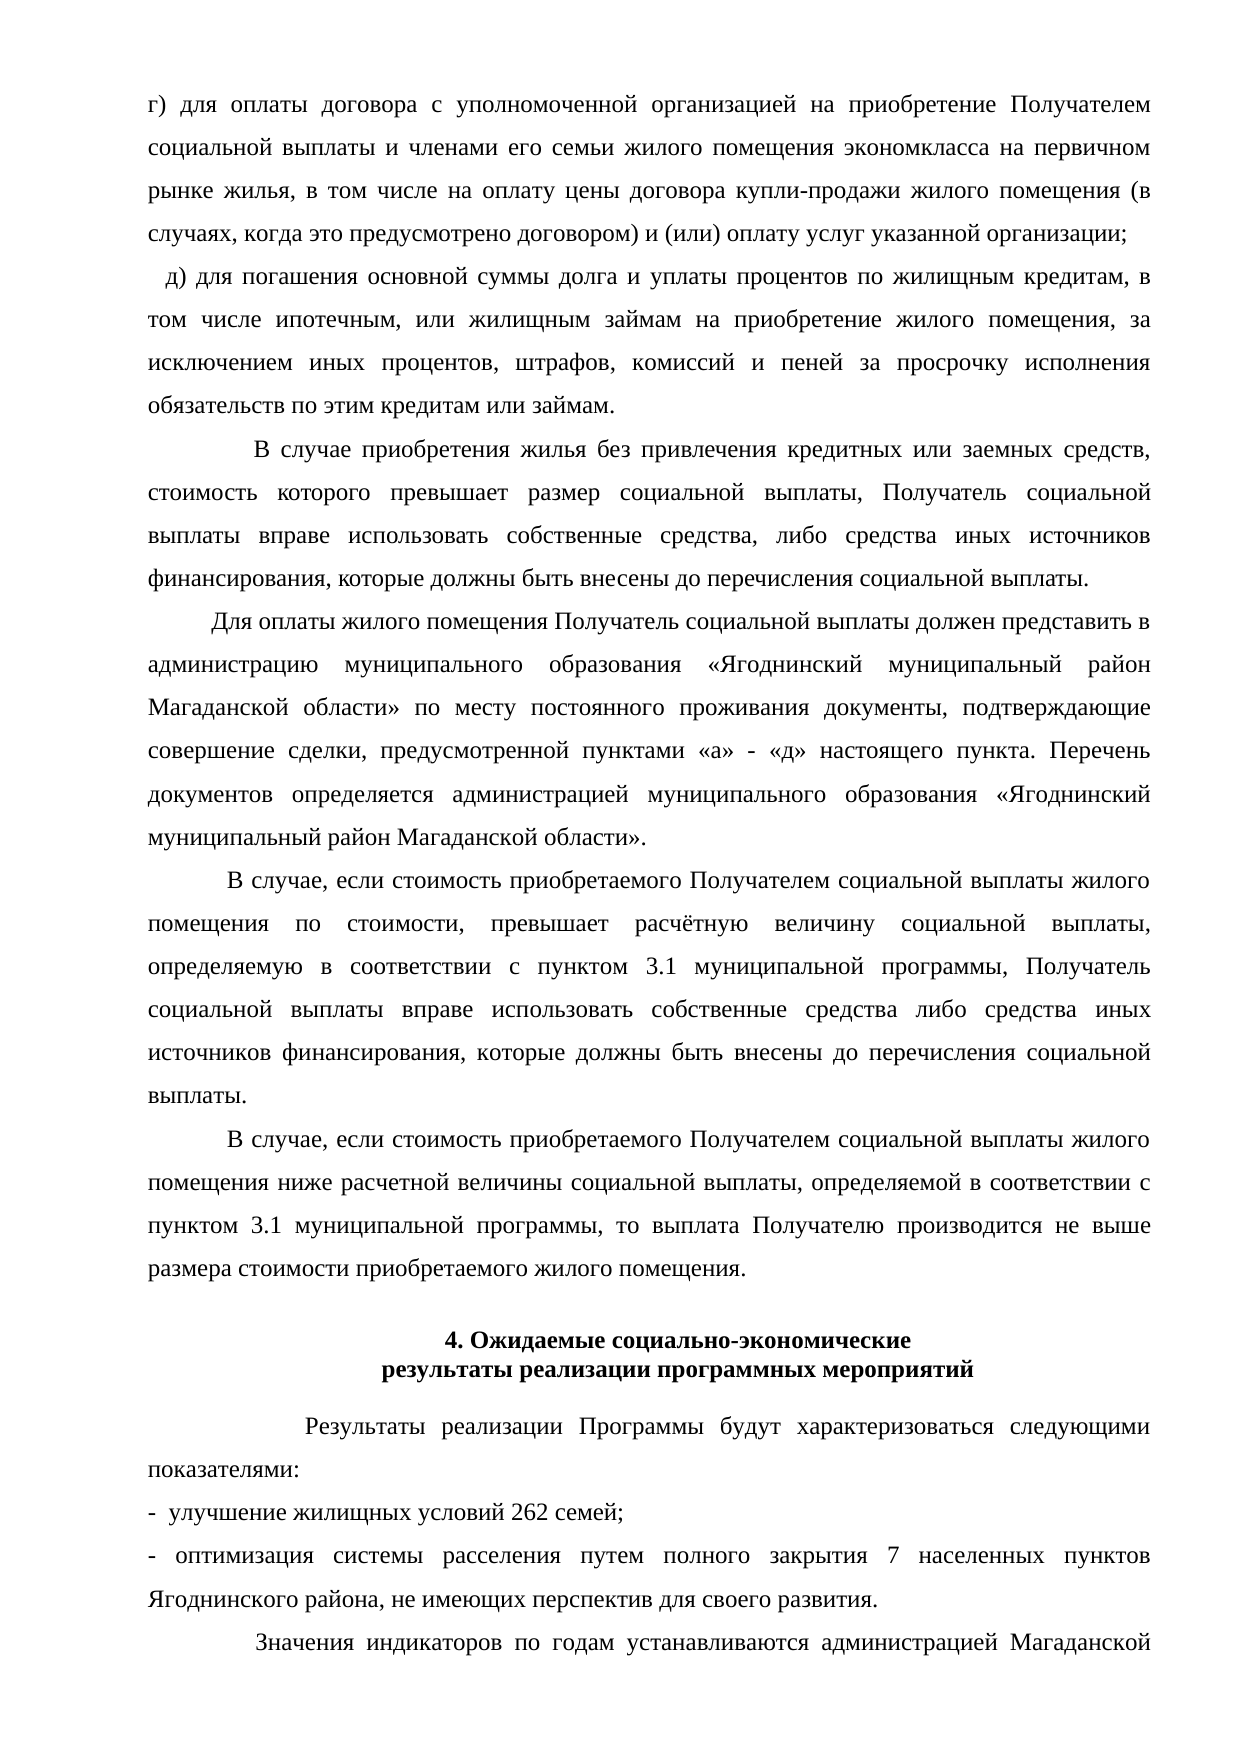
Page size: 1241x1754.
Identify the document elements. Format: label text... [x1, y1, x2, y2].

text В случае приобретения жилья без привлечения кредитных или заемных средств, стоимость которого превышает размер социальной выплаты, Получатель социальной выплаты вправе использовать собственные средства, либо средства иных источников финансирования, которые должны быть внесены до перечисления социальной выплаты. [148, 434, 1152, 592]
text В случае, если стоимость приобретаемого Получателем социальной выплаты жилого помещения по стоимости, превышает расчётную величину социальной выплаты, определяемую в соответствии с пунктом 3.1 муниципальной программы, Получатель социальной выплаты вправе использовать собственные средства либо средства иных источников финансирования, которые должны быть внесены до перечисления социальной выплаты. [148, 865, 1152, 1109]
text Результаты реализации Программы будут характеризоваться следующими показателями: [148, 1411, 1152, 1483]
text - оптимизация системы расселения путем полного закрытия 7 населенных пунктов Ягоднинского района, не имеющих перспектив для своего развития. [148, 1541, 1152, 1612]
text г) для оплаты договора с уполномоченной организацией на приобретение Получателем социальной выплаты и членами его семьи жилого помещения экономкласса на первичном рынке жилья, в том числе на оплату цены договора купли-продажи жилого помещения (в случаях, когда это предусмотрено договором) и (или) оплату услуг указанной организации; [148, 89, 1152, 247]
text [148, 1627, 1152, 1656]
text 4. Ожидаемые социально-экономические [148, 1325, 1152, 1354]
text В случае, если стоимость приобретаемого Получателем социальной выплаты жилого помещения ниже расчетной величины социальной выплаты, определяемой в соответствии с пунктом 3.1 муниципальной программы, то выплата Получателю производится не выше размера стоимости приобретаемого жилого помещения. [148, 1124, 1152, 1282]
text - улучшение жилищных условий 262 семей; [148, 1497, 1152, 1526]
text результаты реализации программных мероприятий [148, 1354, 1152, 1382]
text д) для погашения основной суммы долга и уплаты процентов по жилищным кредитам, в том числе ипотечным, или жилищным займам на приобретение жилого помещения, за исключением иных процентов, штрафов, комиссий и пеней за просрочку исполнения обязательств по этим кредитам или займам. [148, 261, 1152, 419]
text Для оплаты жилого помещения Получатель социальной выплаты должен представить в администрацию муниципального образования «Ягоднинский муниципальный район Магаданской области» по месту постоянного проживания документы, подтверждающие совершение сделки, предусмотренной пунктами «а» - «д» настоящего пункта. Перечень документов определяется администрацией муниципального образования «Ягоднинский муниципальный район Магаданской области». [148, 606, 1152, 851]
